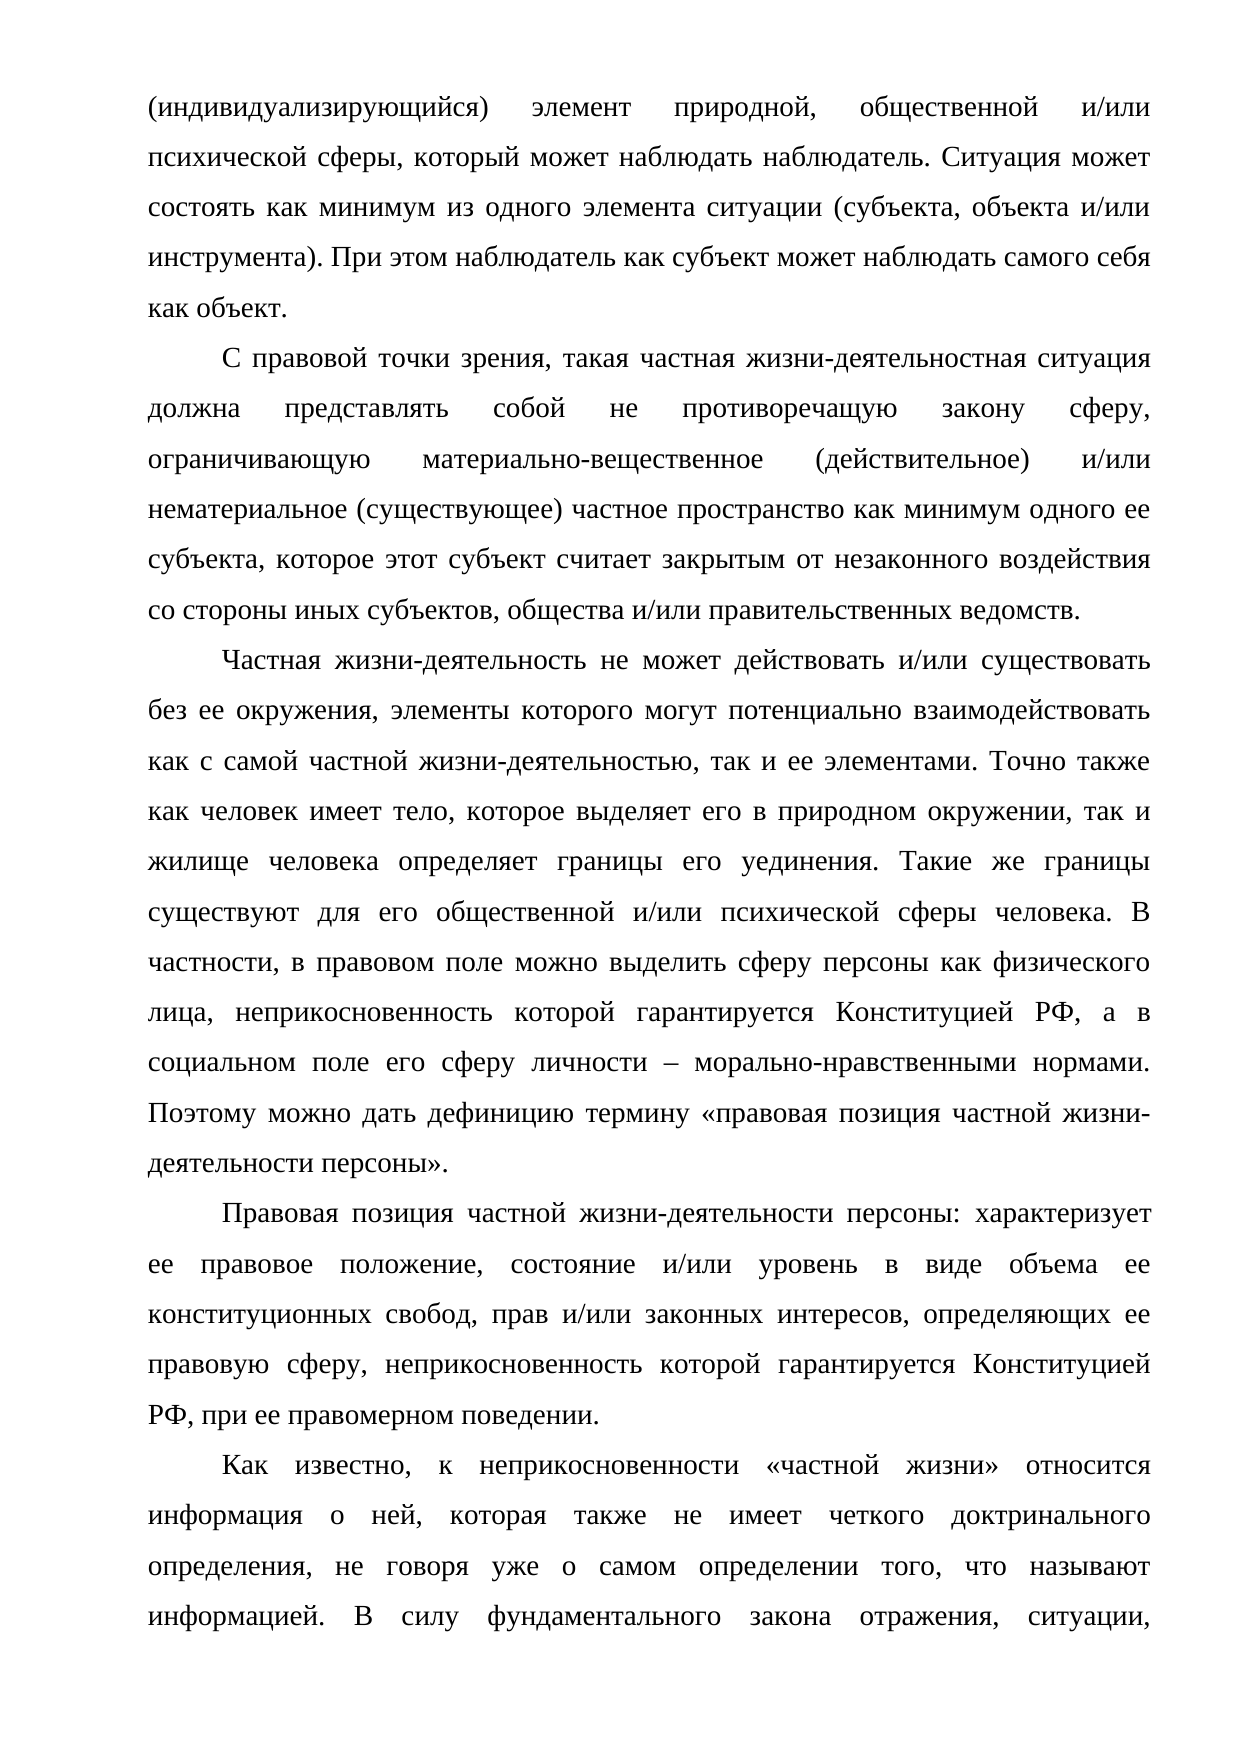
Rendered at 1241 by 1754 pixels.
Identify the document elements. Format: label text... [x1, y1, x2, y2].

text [148, 1447, 1152, 1632]
text С правовой точки зрения, такая частная жизни-деятельностная ситуация должна представлять собой не противоречащую закону сферу, ограничивающую материально-вещественное (действительное) и/или нематериальное (существующее) частное пространство как минимум одного ее субъекта, которое этот субъект считает закрытым от незаконного воздействия со стороны иных субъектов, общества и/или правительственных ведомств. [148, 340, 1152, 625]
text Правовая позиция частной жизни-деятельности персоны: характеризует ее правовое положение, состояние и/или уровень в виде объема ее конституционных свобод, прав и/или законных интересов, определяющих ее правовую сферу, неприкосновенность которой гарантируется Конституцией РФ, при ее правомерном поведении. [148, 1196, 1152, 1430]
text Частная жизни-деятельность не может действовать и/или существовать без ее окружения, элементы которого могут потенциально взаимодействовать как с самой частной жизни-деятельностью, так и ее элементами. Точно также как человек имеет тело, которое выделяет его в природном окружении, так и жилище человека определяет границы его уединения. Такие же границы существуют для его общественной и/или психической сферы человека. В частности, в правовом поле можно выделить сферу персоны как физического лица, неприкосновенность которой гарантируется Конституцией РФ, а в социальном поле его сферу личности – морально-нравственными нормами. Поэтому можно дать дефиницию термину «правовая позиция частной жизни-деятельности персоны». [148, 642, 1152, 1179]
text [148, 89, 1152, 323]
